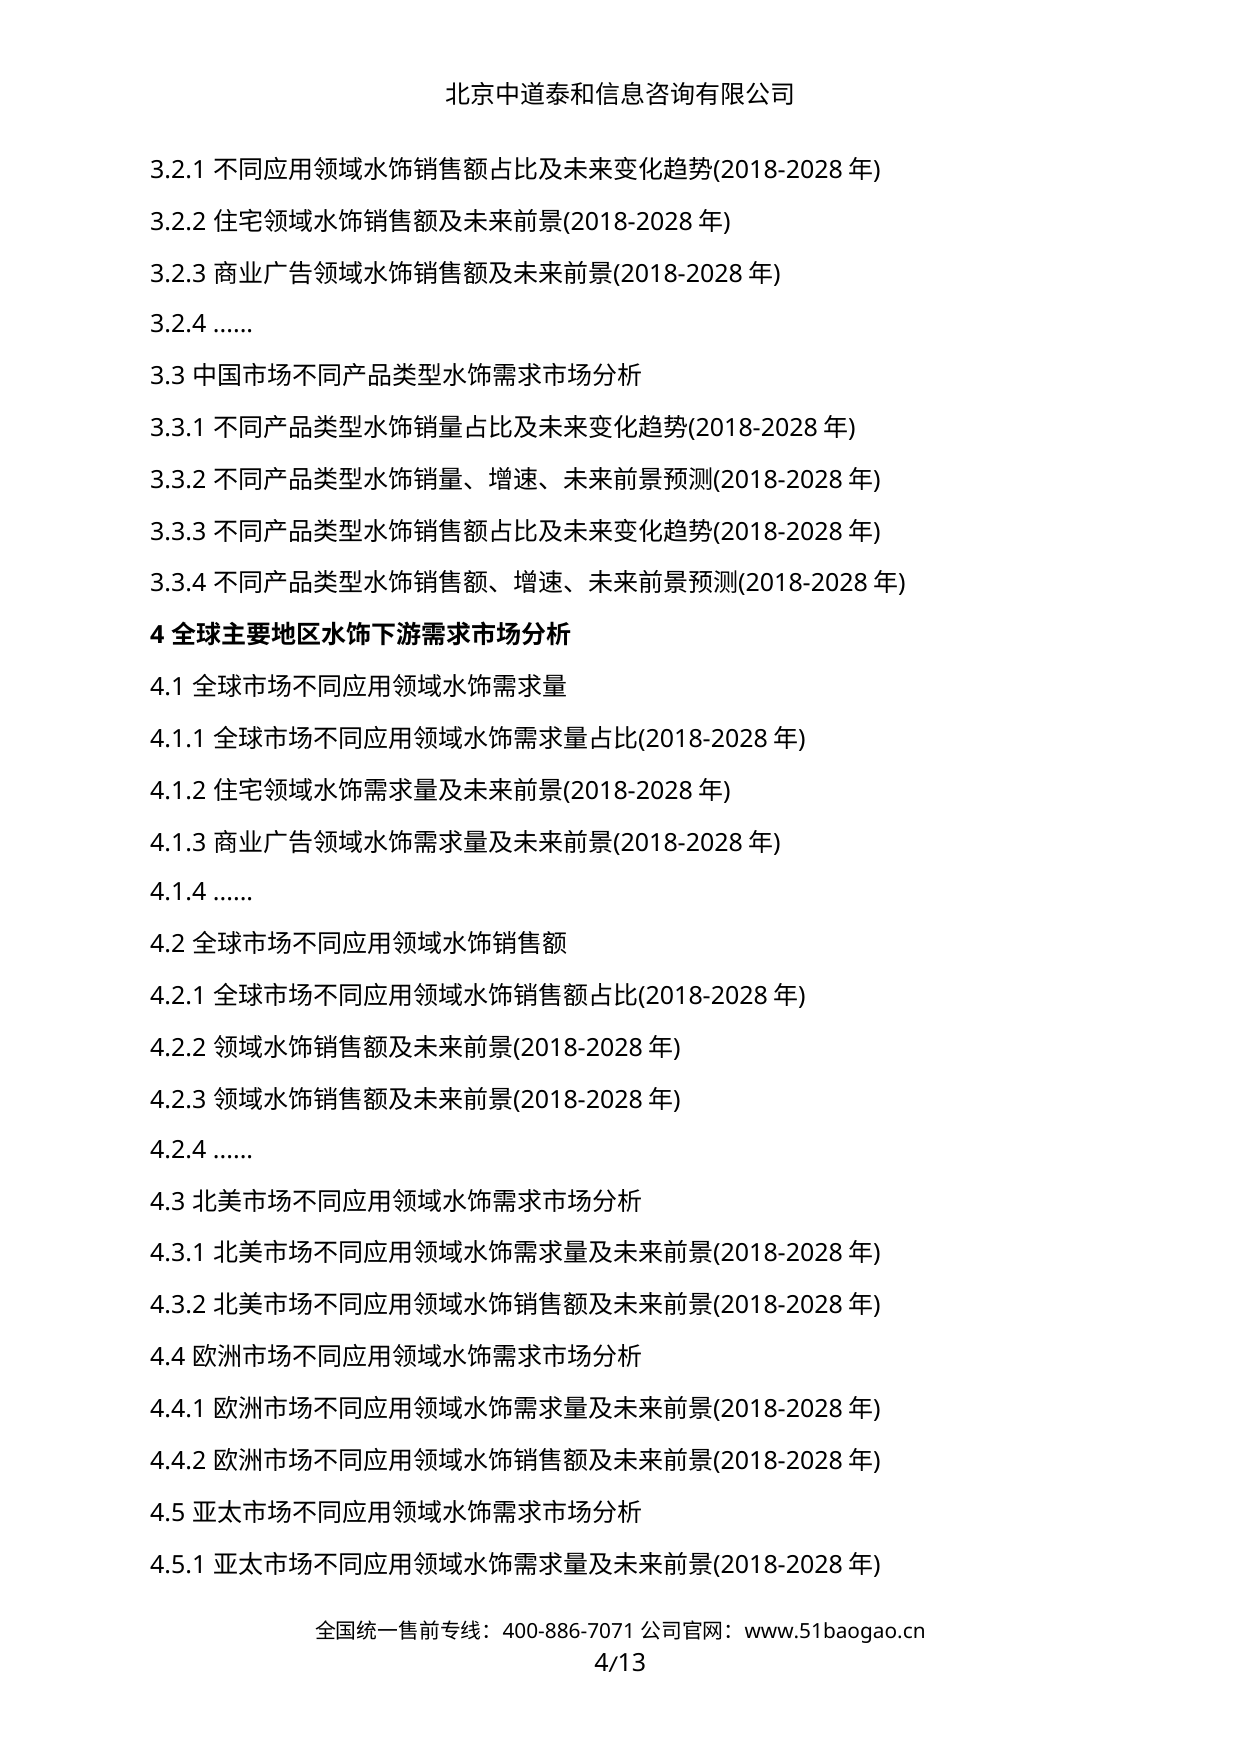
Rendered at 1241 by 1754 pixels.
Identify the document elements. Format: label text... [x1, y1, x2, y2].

text 4 全球主要地区水饰下游需求市场分析 [150, 615, 1090, 651]
text 4.5.1 亚太市场不同应用领域水饰需求量及未来前景(2018-2028年) [150, 1544, 1090, 1580]
text 3.3.4 不同产品类型水饰销售额、增速、未来前景预测(2018-2028年) [150, 563, 1090, 599]
text 3.2.3 商业广告领域水饰销售额及未来前景(2018-2028年) [150, 254, 1090, 290]
text 3.3.3 不同产品类型水饰销售额占比及未来变化趋势(2018-2028年) [150, 511, 1090, 547]
text 3.3 中国市场不同产品类型水饰需求市场分析 [150, 355, 1090, 392]
text 4.4.2 欧洲市场不同应用领域水饰销售额及未来前景(2018-2028年) [150, 1440, 1090, 1477]
text 4.4 欧洲市场不同应用领域水饰需求市场分析 [150, 1337, 1090, 1373]
text 4.2 全球市场不同应用领域水饰销售额 [150, 924, 1090, 960]
text 3.2.2 住宅领域水饰销售额及未来前景(2018-2028年) [150, 202, 1090, 238]
text 3.2.4 ...... [150, 306, 1090, 340]
text 4.2.2 领域水饰销售额及未来前景(2018-2028年) [150, 1027, 1090, 1064]
text 3.2.1 不同应用领域水饰销售额占比及未来变化趋势(2018-2028年) [150, 150, 1090, 186]
text 3.3.2 不同产品类型水饰销量、增速、未来前景预测(2018-2028年) [150, 459, 1090, 495]
text 4.1.3 商业广告领域水饰需求量及未来前景(2018-2028年) [150, 822, 1090, 858]
text 3.3.1 不同产品类型水饰销量占比及未来变化趋势(2018-2028年) [150, 407, 1090, 443]
text 4.1.1 全球市场不同应用领域水饰需求量占比(2018-2028年) [150, 718, 1090, 755]
text 4.2.1 全球市场不同应用领域水饰销售额占比(2018-2028年) [150, 976, 1090, 1012]
text 4.3.2 北美市场不同应用领域水饰销售额及未来前景(2018-2028年) [150, 1285, 1090, 1321]
text 4.1 全球市场不同应用领域水饰需求量 [150, 667, 1090, 703]
text 4.1.2 住宅领域水饰需求量及未来前景(2018-2028年) [150, 770, 1090, 807]
text 4.1.4 ...... [150, 874, 1090, 908]
text 4.3.1 北美市场不同应用领域水饰需求量及未来前景(2018-2028年) [150, 1233, 1090, 1269]
text 4.3 北美市场不同应用领域水饰需求市场分析 [150, 1181, 1090, 1217]
text 4.2.4 ...... [150, 1131, 1090, 1165]
text 4.5 亚太市场不同应用领域水饰需求市场分析 [150, 1492, 1090, 1528]
text 4.4.1 欧洲市场不同应用领域水饰需求量及未来前景(2018-2028年) [150, 1388, 1090, 1425]
text 4.2.3 领域水饰销售额及未来前景(2018-2028年) [150, 1079, 1090, 1116]
